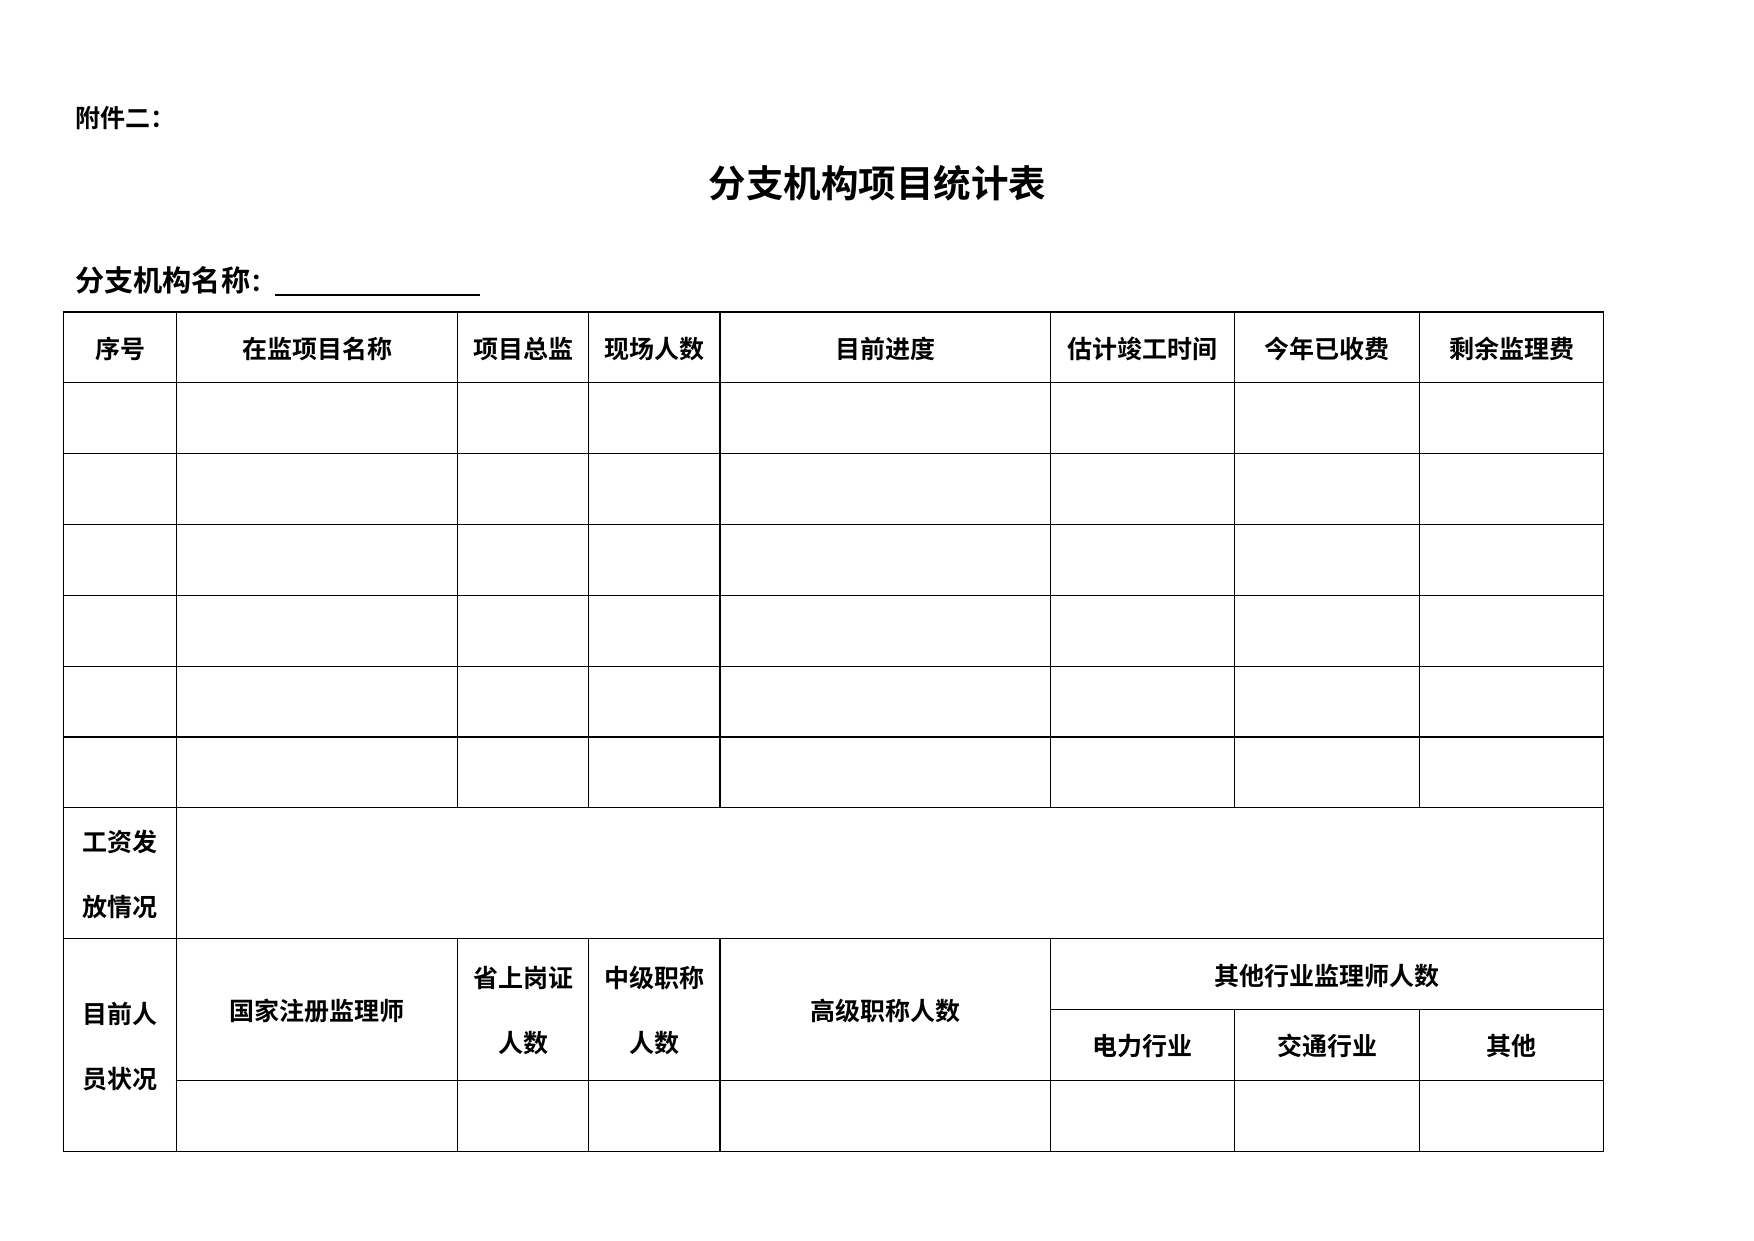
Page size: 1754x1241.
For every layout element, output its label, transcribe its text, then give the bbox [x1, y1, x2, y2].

table_header 现场人数 [589, 313, 719, 382]
table_cell [589, 525, 719, 595]
table_cell [177, 808, 1603, 938]
table_cell [1051, 454, 1234, 524]
table_cell [458, 667, 588, 736]
table_cell [458, 383, 588, 453]
table_cell [1420, 525, 1603, 595]
table_cell [721, 383, 1050, 453]
table_cell 其他行业监理师人数 [1051, 939, 1603, 1009]
table_cell 目前人员状况 [64, 939, 176, 1151]
table_cell [177, 596, 457, 666]
table_cell [721, 667, 1050, 736]
table_cell 人 [1235, 1081, 1419, 1151]
table_cell [721, 596, 1050, 666]
table_cell [64, 383, 176, 453]
table_cell [177, 738, 457, 807]
table_cell [1051, 738, 1234, 807]
table_cell [1235, 738, 1419, 807]
table_cell [1235, 383, 1419, 453]
text 附件二： [75, 84, 1679, 149]
table_cell [1051, 383, 1234, 453]
table_cell 中级职称人数 [589, 939, 719, 1080]
table_cell [1420, 667, 1603, 736]
table_cell [1235, 454, 1419, 524]
table_cell 工资发放情况 [64, 808, 176, 938]
table_cell [177, 667, 457, 736]
table_cell [589, 667, 719, 736]
table_cell [64, 738, 176, 807]
table_cell [1420, 383, 1603, 453]
table_header 在监项目名称 [177, 313, 457, 382]
table_cell [589, 454, 719, 524]
table_header 估计竣工时间 [1051, 313, 1234, 382]
table_cell [1051, 667, 1234, 736]
table_cell [64, 454, 176, 524]
table_cell [721, 525, 1050, 595]
table_cell 人 [589, 1081, 719, 1151]
table_cell [177, 383, 457, 453]
table_cell 交通行业 [1235, 1010, 1419, 1080]
table_cell 人 [1051, 1081, 1234, 1151]
table_cell 省上岗证人数 [458, 939, 588, 1080]
table_cell [458, 596, 588, 666]
table_cell [721, 454, 1050, 524]
table_cell [64, 525, 176, 595]
table_header 序号 [64, 313, 176, 382]
table_cell [64, 596, 176, 666]
table_cell 高级职称人数 [721, 939, 1050, 1080]
table_cell [589, 596, 719, 666]
table_cell [177, 454, 457, 524]
table_header 今年已收费 [1235, 313, 1419, 382]
table_header 目前进度 [721, 313, 1050, 382]
table_header 项目总监 [458, 313, 588, 382]
table_cell [589, 738, 719, 807]
table_cell 人 [1420, 1081, 1603, 1151]
table_cell [1235, 525, 1419, 595]
table_cell [1051, 596, 1234, 666]
table_cell [721, 738, 1050, 807]
table_cell [1051, 525, 1234, 595]
table_cell [1235, 667, 1419, 736]
table_cell [458, 525, 588, 595]
table_cell 其他 [1420, 1010, 1603, 1080]
text 分支机构项目统计表 [75, 149, 1679, 214]
table_cell 人 [721, 1081, 1050, 1151]
table_cell [589, 383, 719, 453]
table_cell [177, 525, 457, 595]
table_cell 电力行业 [1051, 1010, 1234, 1080]
table_cell [1420, 738, 1603, 807]
table_cell [1420, 596, 1603, 666]
table_cell 人 [458, 1081, 588, 1151]
table_header 剩余监理费 [1420, 313, 1603, 382]
table_cell [458, 738, 588, 807]
table_cell [458, 454, 588, 524]
table_cell [64, 667, 176, 736]
table_cell [1420, 454, 1603, 524]
table_cell 人 [177, 1081, 457, 1151]
text 分支机构名称： [75, 246, 1679, 311]
table_cell 国家注册监理师 [177, 939, 457, 1080]
table_cell [1235, 596, 1419, 666]
